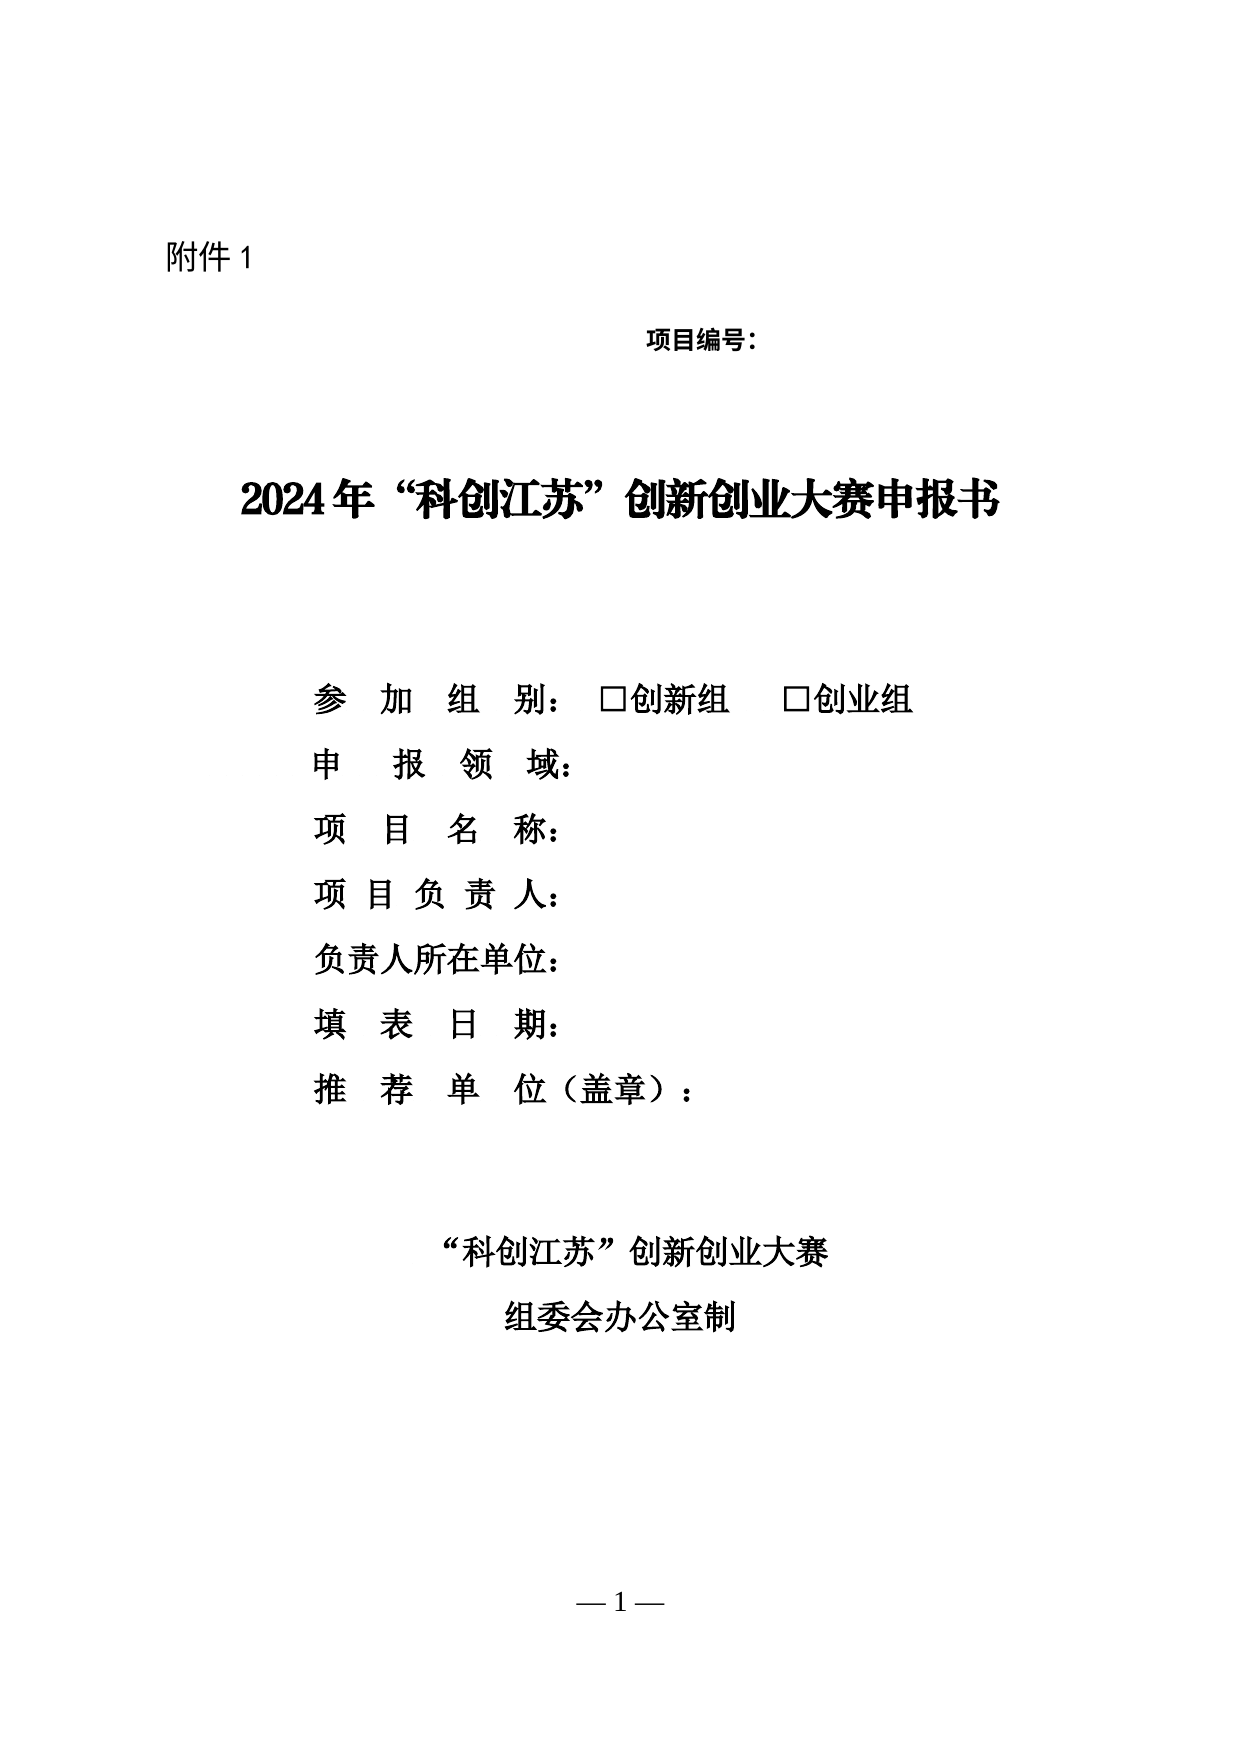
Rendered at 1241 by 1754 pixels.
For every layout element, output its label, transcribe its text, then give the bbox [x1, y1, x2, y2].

text 组委会办公室制 [165, 1281, 1075, 1346]
text 参 加 组 别： □创新组 □创业组 [187, 664, 1075, 729]
text 项 目 名 称： [187, 794, 1075, 859]
text 负责人所在单位： [187, 924, 1075, 989]
text 推 荐 单 位（盖章）： [187, 1054, 1075, 1119]
text 附件1 [165, 222, 1075, 287]
text 申 报 领 域： [187, 729, 1075, 794]
text 项 目 负 责 人： [187, 859, 1075, 924]
text 2024年“科创江苏”创新创业大赛申报书 [165, 469, 1075, 534]
text 填 表 日 期： [187, 989, 1075, 1054]
text 项目编号： [165, 306, 1025, 371]
text “科创江苏”创新创业大赛 [165, 1216, 1075, 1281]
